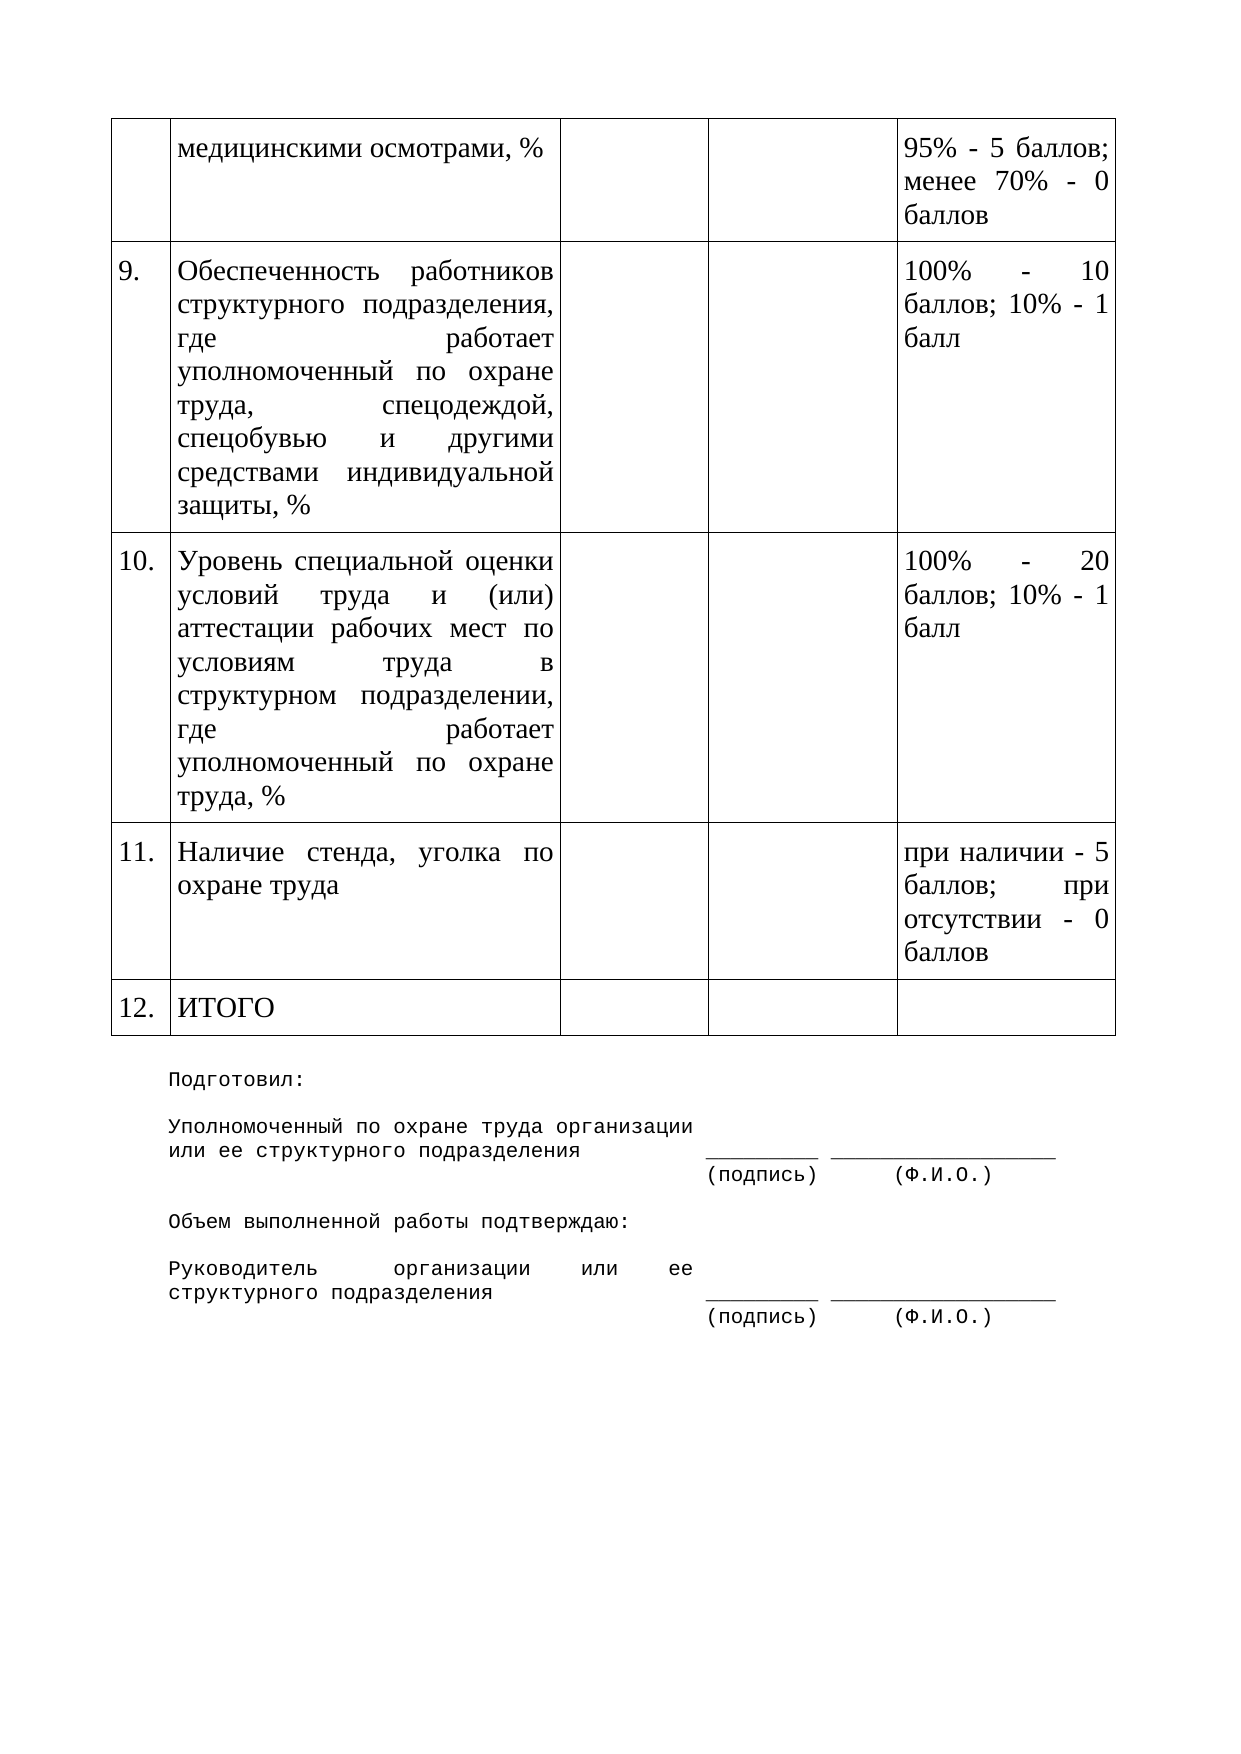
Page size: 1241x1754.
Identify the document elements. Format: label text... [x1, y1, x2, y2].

table_cell [709, 119, 897, 241]
text Уполномоченный по охране труда организации [118, 1116, 1181, 1140]
table_cell 100% - 10 баллов; 10% - 1 балл [898, 242, 1115, 532]
table_cell ИТОГО [171, 980, 560, 1034]
table_cell 9. [112, 242, 170, 532]
text Руководитель организации или ее [118, 1258, 1181, 1282]
table_cell [709, 980, 897, 1034]
table_cell 100% - 20 баллов; 10% - 1 балл [898, 533, 1115, 822]
text (подпись) (Ф.И.О.) [118, 1306, 1181, 1329]
table_cell [709, 242, 897, 532]
table_cell [561, 242, 708, 532]
text структурного подразделения _________ __________________ [118, 1282, 1181, 1306]
text Подготовил: [118, 1069, 1181, 1093]
table_cell [561, 980, 708, 1034]
table_cell 10. [112, 533, 170, 822]
table_cell Наличие стенда, уголка по охране труда [171, 823, 560, 979]
table_cell [709, 823, 897, 979]
table_cell 11. [112, 823, 170, 979]
text (подпись) (Ф.И.О.) [118, 1164, 1181, 1187]
text Объем выполненной работы подтверждаю: [118, 1211, 1181, 1235]
table_cell Уровень специальной оценки условий труда и (или) аттестации рабочих мест по условиям труда в структурном подразделении, где работает уполномоченный по охране труда, % [171, 533, 560, 822]
table_cell [561, 823, 708, 979]
table_cell [561, 119, 708, 241]
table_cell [171, 119, 560, 241]
table_cell 12. [112, 980, 170, 1034]
table_cell Обеспеченность работников структурного подразделения, где работает уполномоченный по охране труда, спецодеждой, спецобувью и другими средствами индивидуальной защиты, % [171, 242, 560, 532]
table_cell [898, 980, 1115, 1034]
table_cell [898, 119, 1115, 241]
table_cell 8. [112, 119, 170, 241]
table_cell [561, 533, 708, 822]
table_cell при наличии - 5 баллов; при отсутствии - 0 баллов [898, 823, 1115, 979]
text или ее структурного подразделения _________ __________________ [118, 1140, 1181, 1164]
table_cell [709, 533, 897, 822]
